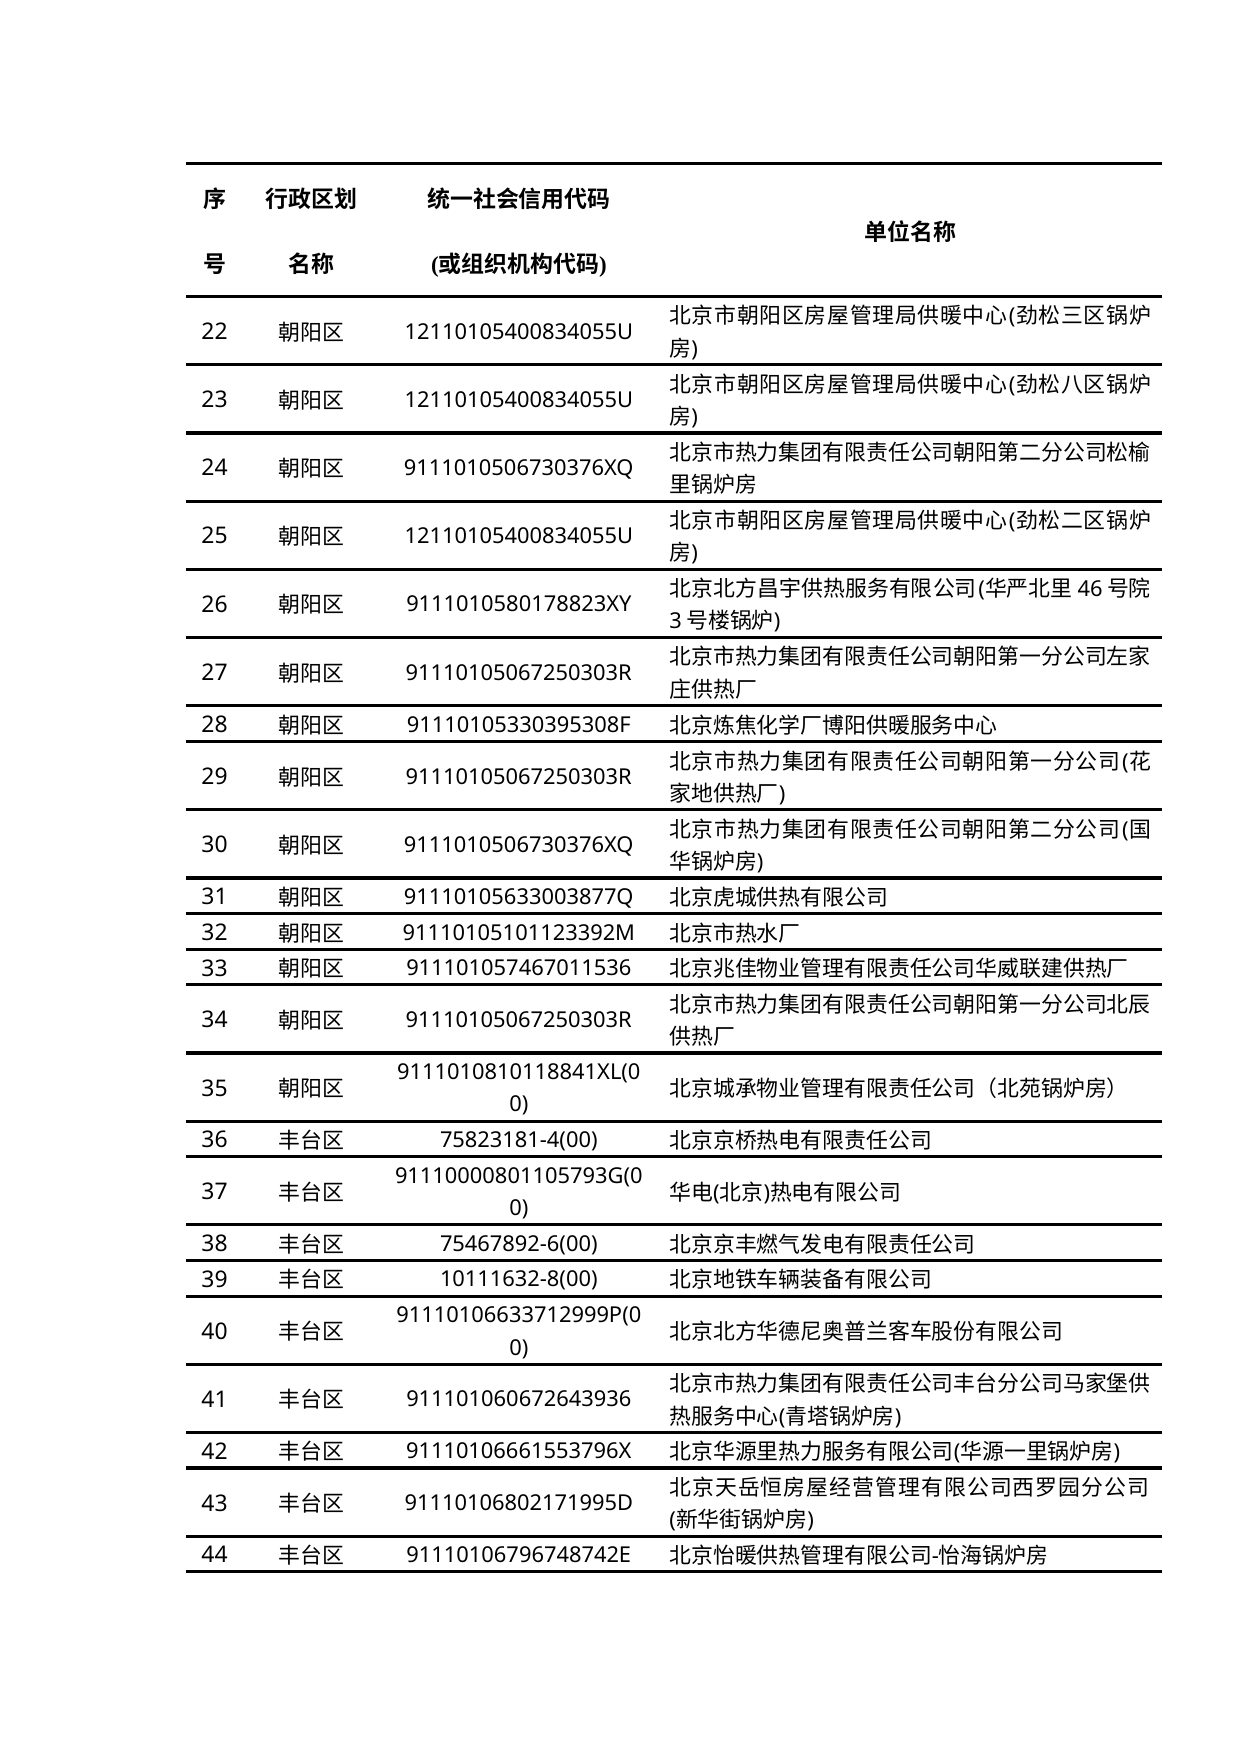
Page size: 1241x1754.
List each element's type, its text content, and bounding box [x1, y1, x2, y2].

table_cell 朝阳区 [243, 986, 379, 1051]
table_cell 34 [186, 986, 243, 1051]
table_cell 39 [186, 1262, 243, 1294]
table_cell 北京怡暖供热管理有限公司-怡海锅炉房 [658, 1538, 1162, 1570]
table_header 统一社会信用代码 (或组织机构代码) [379, 165, 658, 295]
table_cell 北京天岳恒房屋经营管理有限公司西罗园分公司(新华街锅炉房) [658, 1470, 1162, 1534]
table_cell 42 [186, 1434, 243, 1466]
table_cell 75467892-6(00) [379, 1226, 658, 1259]
table_cell 丰台区 [243, 1262, 379, 1294]
table_cell 北京华源里热力服务有限公司(华源一里锅炉房) [658, 1434, 1162, 1466]
table_cell 朝阳区 [243, 707, 379, 740]
table_cell 91110106661553796X [379, 1434, 658, 1466]
table_cell 朝阳区 [243, 503, 379, 568]
table_cell 朝阳区 [243, 880, 379, 912]
table_header 序号 [186, 165, 243, 295]
table_cell 朝阳区 [243, 298, 379, 363]
table_cell 丰台区 [243, 1226, 379, 1259]
table_cell 朝阳区 [243, 1055, 379, 1119]
table_cell 41 [186, 1366, 243, 1431]
table_cell 朝阳区 [243, 915, 379, 948]
table_cell 北京市朝阳区房屋管理局供暖中心(劲松八区锅炉房) [658, 366, 1162, 431]
table_cell 北京市朝阳区房屋管理局供暖中心(劲松三区锅炉房) [658, 298, 1162, 363]
table_cell 91110105330395308F [379, 707, 658, 740]
table_cell 北京市热力集团有限责任公司丰台分公司马家堡供热服务中心(青塔锅炉房) [658, 1366, 1162, 1431]
table_cell 丰台区 [243, 1158, 379, 1223]
table_cell 31 [186, 880, 243, 912]
table_cell 91110105101123392M [379, 915, 658, 948]
table_cell 北京市热水厂 [658, 915, 1162, 948]
table_cell 12110105400834055U [379, 298, 658, 363]
table_cell 北京市热力集团有限责任公司朝阳第二分公司(国华锅炉房) [658, 811, 1162, 876]
table_cell 91110105067250303R [379, 986, 658, 1051]
table_cell 38 [186, 1226, 243, 1259]
table_cell 华电(北京)热电有限公司 [658, 1158, 1162, 1223]
table_cell 北京市热力集团有限责任公司朝阳第二分公司松榆里锅炉房 [658, 435, 1162, 499]
table_cell 北京市朝阳区房屋管理局供暖中心(劲松二区锅炉房) [658, 503, 1162, 568]
table_cell 33 [186, 951, 243, 983]
table_cell 26 [186, 571, 243, 636]
table_cell 27 [186, 639, 243, 704]
table_cell 丰台区 [243, 1470, 379, 1534]
table_cell 北京市热力集团有限责任公司朝阳第一分公司左家庄供热厂 [658, 639, 1162, 704]
table_cell 37 [186, 1158, 243, 1223]
table_cell 北京兆佳物业管理有限责任公司华威联建供热厂 [658, 951, 1162, 983]
table_cell 北京市热力集团有限责任公司朝阳第一分公司北辰供热厂 [658, 986, 1162, 1051]
table_cell 28 [186, 707, 243, 740]
table_cell 北京虎城供热有限公司 [658, 880, 1162, 912]
table_cell 91110106796748742E [379, 1538, 658, 1570]
table_cell 丰台区 [243, 1434, 379, 1466]
table_cell 35 [186, 1055, 243, 1119]
table_cell 9111010580178823XY [379, 571, 658, 636]
table_cell 24 [186, 435, 243, 499]
table_cell 91110105067250303R [379, 639, 658, 704]
table_cell 北京京丰燃气发电有限责任公司 [658, 1226, 1162, 1259]
table_cell 91110105067250303R [379, 743, 658, 808]
table_cell 10111632-8(00) [379, 1262, 658, 1294]
table_cell 32 [186, 915, 243, 948]
table_cell 北京京桥热电有限责任公司 [658, 1123, 1162, 1155]
table_cell 北京炼焦化学厂博阳供暖服务中心 [658, 707, 1162, 740]
table_cell 91110105633003877Q [379, 880, 658, 912]
table_cell 朝阳区 [243, 639, 379, 704]
table_cell 北京地铁车辆装备有限公司 [658, 1262, 1162, 1294]
table_cell 朝阳区 [243, 366, 379, 431]
table_cell 朝阳区 [243, 951, 379, 983]
table_cell 911101057467011536 [379, 951, 658, 983]
table_cell 9111010810118841XL(00) [379, 1055, 658, 1119]
table_cell 91110106802171995D [379, 1470, 658, 1534]
table_cell 朝阳区 [243, 743, 379, 808]
table_cell 丰台区 [243, 1298, 379, 1363]
table_cell 12110105400834055U [379, 366, 658, 431]
table_cell 朝阳区 [243, 811, 379, 876]
table_cell 朝阳区 [243, 435, 379, 499]
table_cell 9111010506730376XQ [379, 811, 658, 876]
table_cell 911101060672643936 [379, 1366, 658, 1431]
table_header 单位名称 [658, 165, 1162, 295]
table_cell 30 [186, 811, 243, 876]
table_cell 75823181-4(00) [379, 1123, 658, 1155]
table_cell 36 [186, 1123, 243, 1155]
table_cell 北京市热力集团有限责任公司朝阳第一分公司(花家地供热厂) [658, 743, 1162, 808]
table_header 行政区划名称 [243, 165, 379, 295]
table_cell 44 [186, 1538, 243, 1570]
table_cell 丰台区 [243, 1123, 379, 1155]
table_cell 22 [186, 298, 243, 363]
table_cell 23 [186, 366, 243, 431]
table_cell 北京城承物业管理有限责任公司（北苑锅炉房） [658, 1055, 1162, 1119]
table_cell 朝阳区 [243, 571, 379, 636]
table_cell 丰台区 [243, 1366, 379, 1431]
table_cell 91110000801105793G(00) [379, 1158, 658, 1223]
table_cell 9111010506730376XQ [379, 435, 658, 499]
table_cell 25 [186, 503, 243, 568]
table_cell 12110105400834055U [379, 503, 658, 568]
table_cell 91110106633712999P(00) [379, 1298, 658, 1363]
table_cell 43 [186, 1470, 243, 1534]
table_cell 40 [186, 1298, 243, 1363]
table_cell 29 [186, 743, 243, 808]
table_cell 北京北方华德尼奥普兰客车股份有限公司 [658, 1298, 1162, 1363]
table_cell 北京北方昌宇供热服务有限公司(华严北里46号院3号楼锅炉) [658, 571, 1162, 636]
table_cell 丰台区 [243, 1538, 379, 1570]
